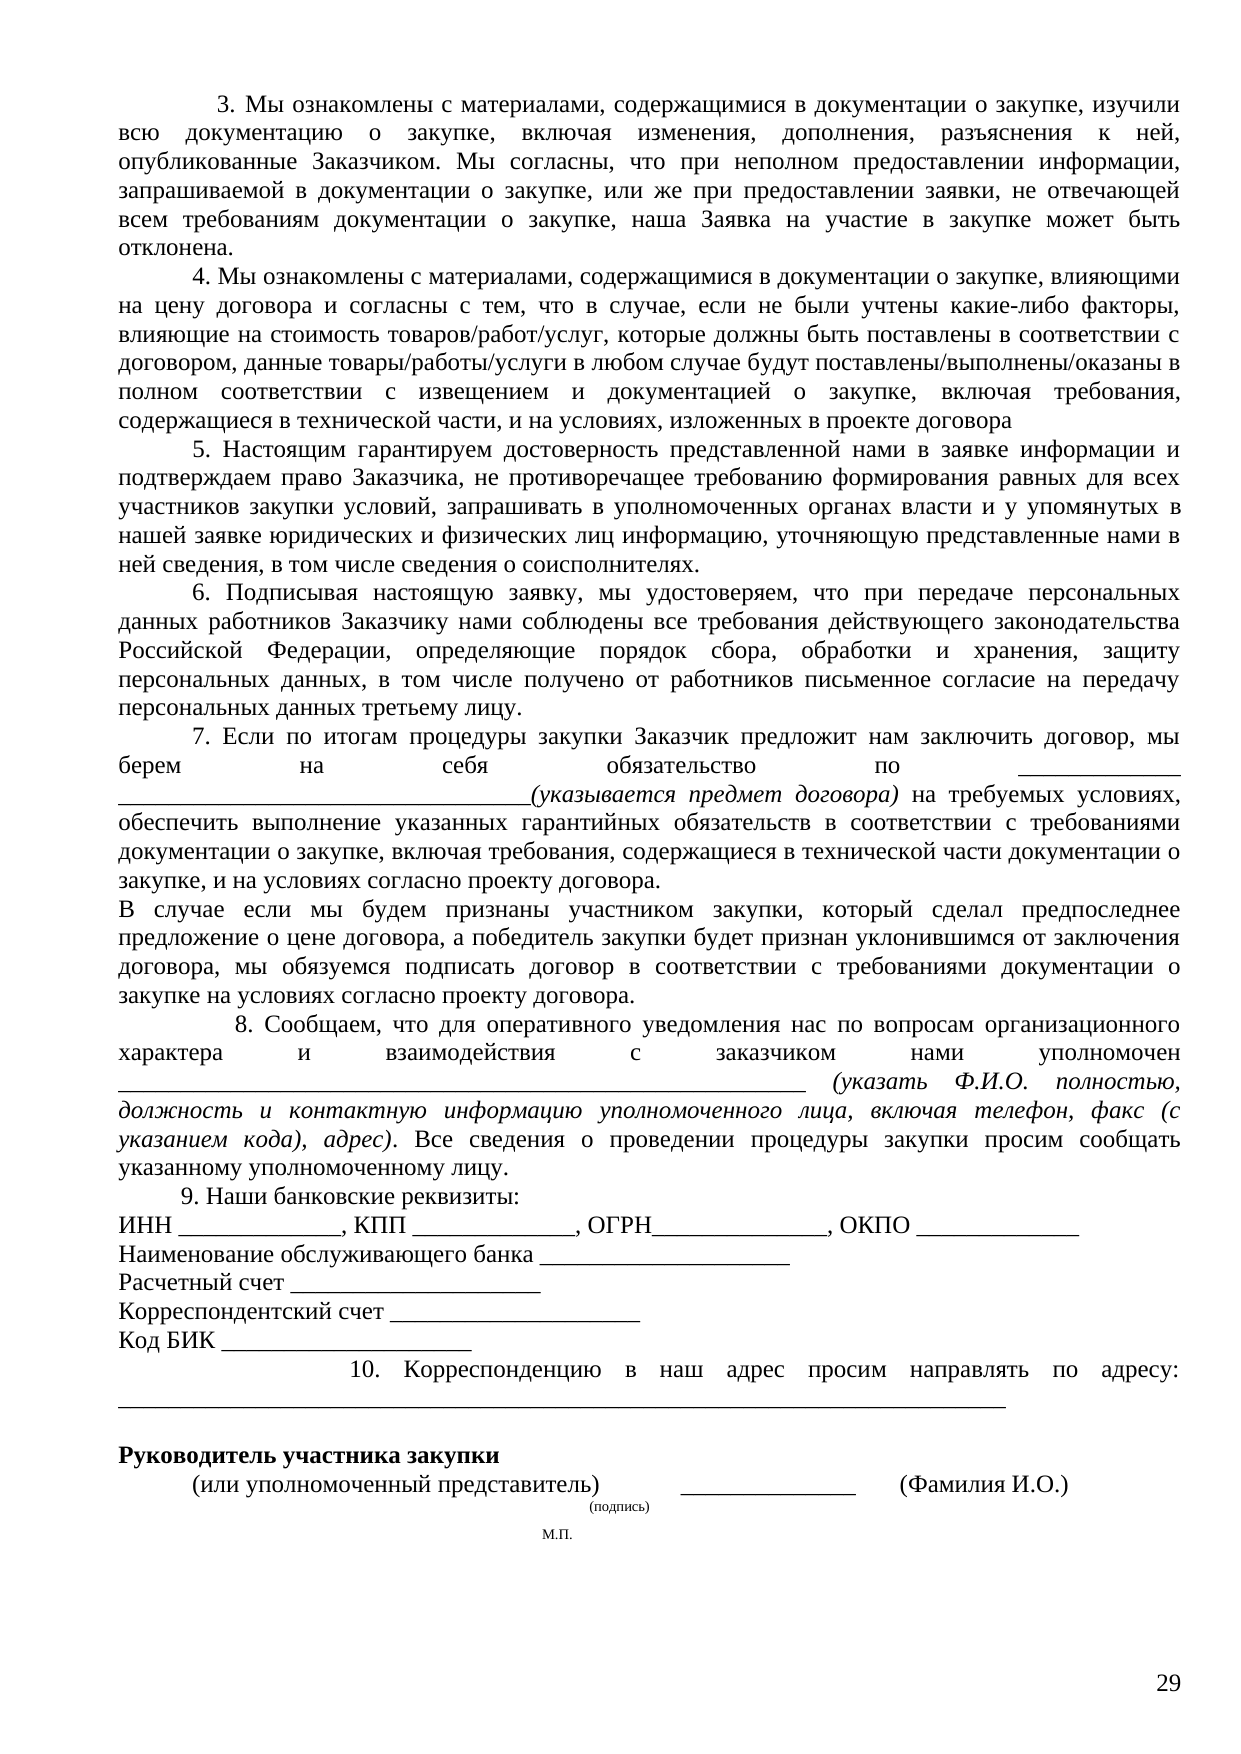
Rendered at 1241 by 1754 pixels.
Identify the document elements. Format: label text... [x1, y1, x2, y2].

text Расчетный счет ____________________ [118, 1267, 1181, 1296]
text 9. Наши банковские реквизиты: [118, 1181, 1181, 1210]
text (подпись) [118, 1497, 1181, 1526]
text Код БИК ____________________ [118, 1325, 1181, 1354]
text (или уполномоченный представитель) ______________ (Фамилия И.О.) [192, 1469, 1181, 1497]
text 8. Сообщаем, что для оперативного уведомления нас по вопросам организационного характера и взаимодействия с заказчиком нами уполномочен _______________________________________________________ (указать Ф.И.О. полностью, должность и контактную информацию уполномоченного лица, включая телефон, факс (с указанием кода), адрес). Все сведения о проведении процедуры закупки просим сообщать указанному уполномоченному лицу. [118, 1009, 1181, 1181]
text ИНН _____________, КПП _____________, ОГРН______________, ОКПО _____________ [118, 1210, 1181, 1239]
text 3. Мы ознакомлены с материалами, содержащимися в документации о закупке, изучили всю документацию о закупке, включая изменения, дополнения, разъяснения к ней, опубликованные Заказчиком. Мы согласны, что при неполном предоставлении информации, запрашиваемой в документации о закупке, или же при предоставлении заявки, не отвечающей всем требованиям документации о закупке, наша Заявка на участие в закупке может быть отклонена. [118, 89, 1181, 261]
text 6. Подписывая настоящую заявку, мы удостоверяем, что при передаче персональных данных работников Заказчику нами соблюдены все требования действующего законодательства Российской Федерации, определяющие порядок сбора, обработки и хранения, защиту персональных данных, в том числе получено от работников письменное согласие на передачу персональных данных третьему лицу. [118, 577, 1181, 721]
text 4. Мы ознакомлены с материалами, содержащимися в документации о закупке, влияющими на цену договора и согласны с тем, что в случае, если не были учтены какие-либо факторы, влияющие на стоимость товаров/работ/услуг, которые должны быть поставлены в соответствии с договором, данные товары/работы/услуги в любом случае будут поставлены/выполнены/оказаны в полном соответствии с извещением и документацией о закупке, включая требования, содержащиеся в технической части, и на условиях, изложенных в проекте договора [118, 261, 1181, 434]
text М.П. [118, 1526, 1181, 1555]
text Наименование обслуживающего банка ____________________ [118, 1239, 1181, 1267]
text 10. Корреспонденцию в наш адрес просим направлять по адресу: _______________________________________________________________________ [118, 1354, 1181, 1411]
text 5. Настоящим гарантируем достоверность представленной нами в заявке информации и подтверждаем право Заказчика, не противоречащее требованию формирования равных для всех участников закупки условий, запрашивать в уполномоченных органах власти и у упомянутых в нашей заявке юридических и физических лиц информацию, уточняющую представленные нами в ней сведения, в том числе сведения о соисполнителях. [118, 434, 1181, 577]
text В случае если мы будем признаны участником закупки, который сделал предпоследнее предложение о цене договора, а победитель закупки будет признан уклонившимся от заключения договора, мы обязуемся подписать договор в соответствии с требованиями документации о закупке на условиях согласно проекту договора. [118, 894, 1181, 1009]
text Руководитель участника закупки [118, 1440, 1181, 1469]
text 7. Если по итогам процедуры закупки Заказчик предложит нам заключить договор, мы берем на себя обязательство по _____________ _________________________________(указывается предмет договора) на требуемых условиях, обеспечить выполнение указанных гарантийных обязательств в соответствии с требованиями документации о закупке, включая требования, содержащиеся в технической части документации о закупке, и на условиях согласно проекту договора. [118, 721, 1181, 894]
text Корреспондентский счет ____________________ [118, 1296, 1181, 1325]
